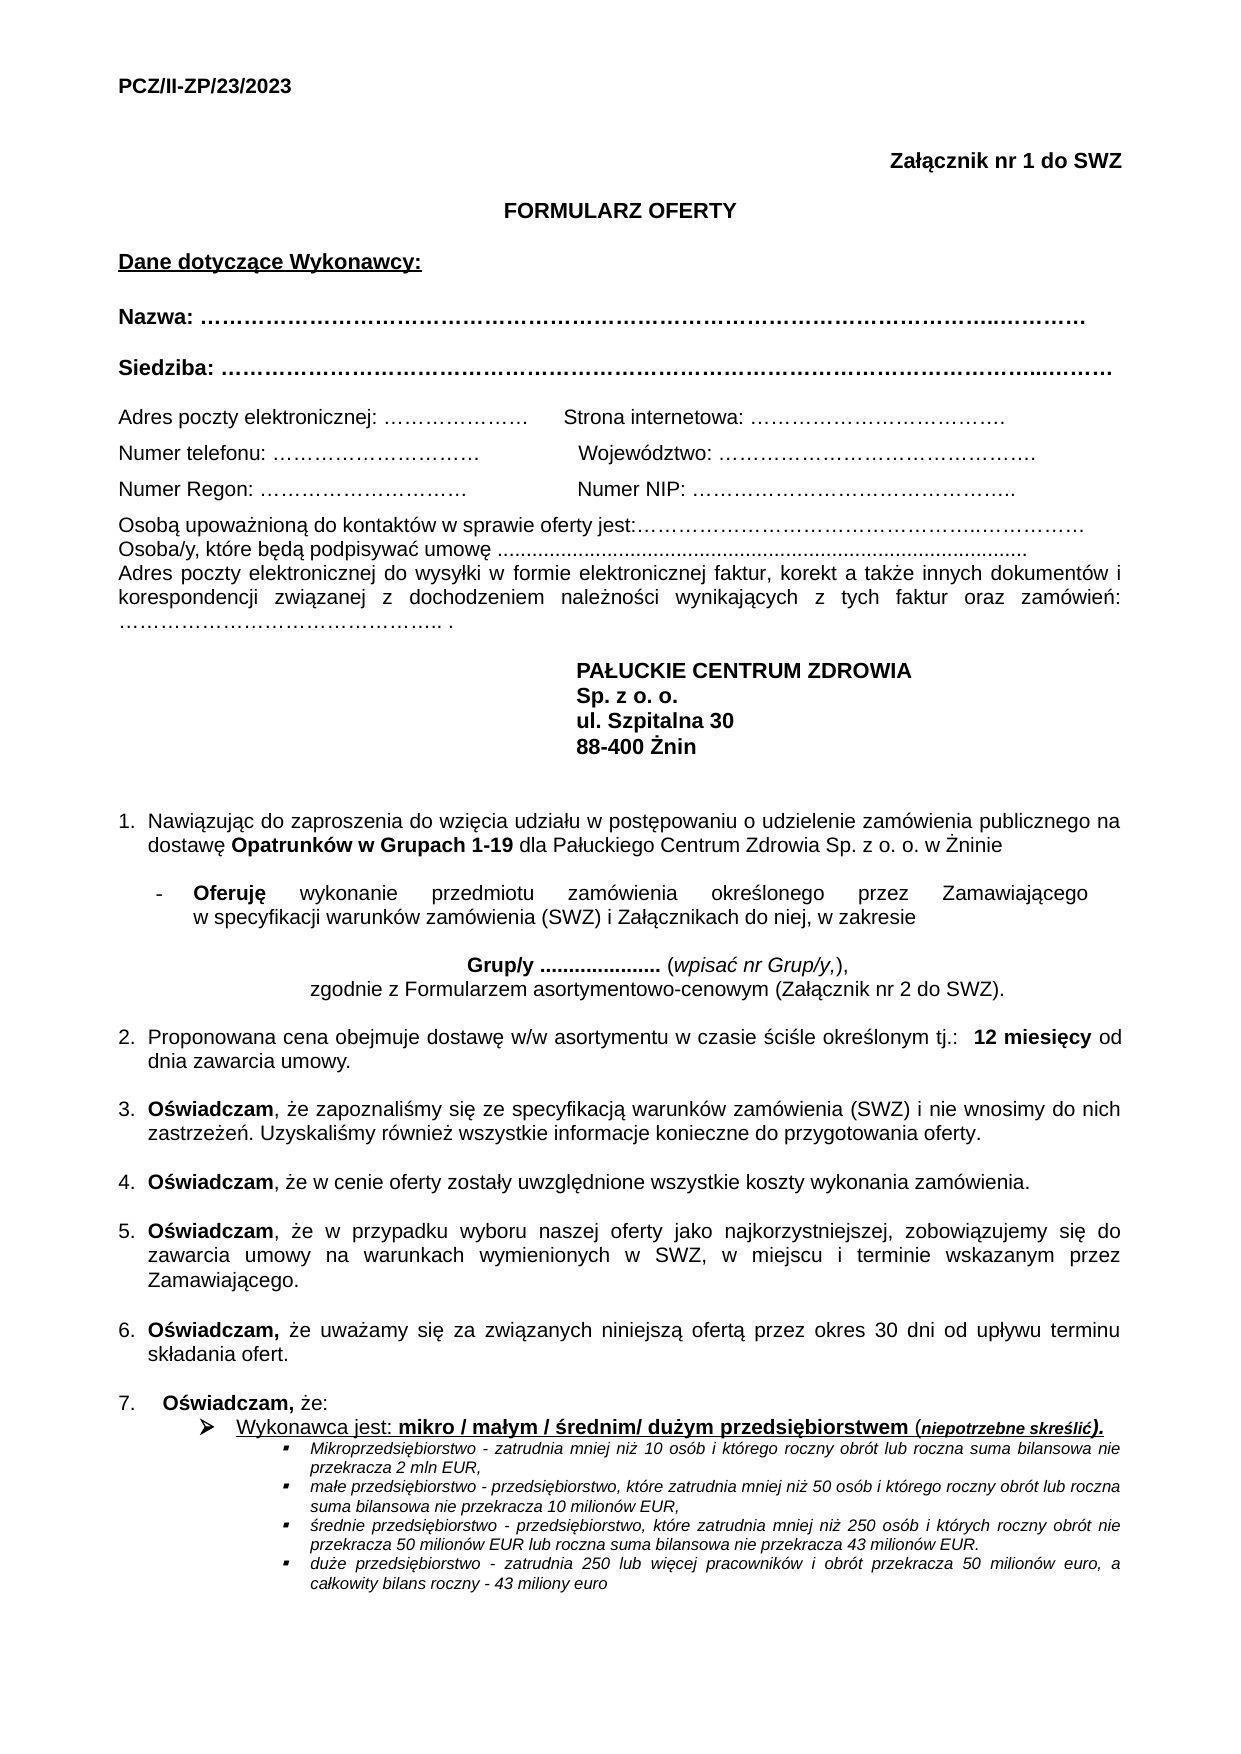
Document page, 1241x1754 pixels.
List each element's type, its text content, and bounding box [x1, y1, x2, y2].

text Załącznik nr 1 do SWZ [118, 148, 1122, 173]
text Adres poczty elektronicznej: ………………… Strona internetowa: ………………………………. [118, 405, 1122, 429]
list Wykonawca jest: mikro / małym / średnim/ dużym przedsiębiorstwem (niepotrzebne skreślić). [199, 1415, 1122, 1439]
list Oświadczam, że w przypadku wyboru naszej oferty jako najkorzystniejszej, zobowiązujemy się do zawarcia umowy na warunkach wymienionych w SWZ, w miejscu i terminie wskazanym przez Zamawiającego. [118, 1219, 1122, 1292]
list Oświadczam, że uważamy się za związanych niniejszą ofertą przez okres 30 dni od upływu terminu składania ofert. [118, 1318, 1122, 1366]
text Osoba/y, które będą podpisywać umowę ............................................................................................ [118, 537, 1122, 561]
text Siedziba: …………………………………………………………………………………………………...……… [118, 355, 1122, 380]
list Mikroprzedsiębiorstwo - zatrudnia mniej niż 10 osób i którego roczny obrót lub roczna suma bilansowa nie przekracza 2 mln EUR, [281, 1439, 1122, 1477]
text Grup/y ..................... (wpisać nr Grup/y,), [193, 953, 1122, 977]
text Adres poczty elektronicznej do wysyłki w formie elektronicznej faktur, korekt a także innych dokumentów i korespondencji związanej z dochodzeniem należności wynikających z tych faktur oraz zamówień: ……………………………………….. . [118, 561, 1122, 633]
list Proponowana cena obejmuje dostawę w/w asortymentu w czasie ściśle określonym tj.: 12 miesięcy od dnia zawarcia umowy. [118, 1025, 1122, 1073]
text Numer telefonu: ………………………… Województwo: ………………………………………. [118, 441, 1122, 465]
list Oświadczam, że w cenie oferty zostały uwzględnione wszystkie koszty wykonania zamówienia. [118, 1170, 1122, 1194]
text Sp. z o. o. [118, 683, 1122, 708]
list średnie przedsiębiorstwo - przedsiębiorstwo, które zatrudnia mniej niż 250 osób i których roczny obrót nie przekracza 50 milionów EUR lub roczna suma bilansowa nie przekracza 43 milionów EUR. [281, 1516, 1122, 1554]
text PAŁUCKIE CENTRUM ZDROWIA [118, 658, 1122, 683]
list małe przedsiębiorstwo - przedsiębiorstwo, które zatrudnia mniej niż 50 osób i którego roczny obrót lub roczna suma bilansowa nie przekracza 10 milionów EUR, [281, 1477, 1122, 1516]
text zgodnie z Formularzem asortymentowo-cenowym (Załącznik nr 2 do SWZ). [193, 977, 1122, 1001]
list Oferuję wykonanie przedmiotu zamówienia określonego przez Zamawiającego w specyfikacji warunków zamówienia (SWZ) i Załącznikach do niej, w zakresie [156, 881, 1122, 929]
text 88-400 Żnin [118, 733, 1122, 759]
text Osobą upoważnioną do kontaktów w sprawie oferty jest:…………………………………………..…………… [118, 513, 1122, 537]
list duże przedsiębiorstwo - zatrudnia 250 lub więcej pracowników i obrót przekracza 50 milionów euro, a całkowity bilans roczny - 43 miliony euro [281, 1554, 1122, 1593]
list Oświadczam, że zapoznaliśmy się ze specyfikacją warunków zamówienia (SWZ) i nie wnosimy do nich zastrzeżeń. Uzyskaliśmy również wszystkie informacje konieczne do przygotowania oferty. [118, 1097, 1122, 1145]
list Oświadczam, że: [118, 1391, 1122, 1415]
text Dane dotyczące Wykonawcy: [118, 248, 1122, 274]
text ul. Szpitalna 30 [118, 708, 1122, 733]
list Nawiązując do zaproszenia do wzięcia udziału w postępowaniu o udzielenie zamówienia publicznego na dostawę Opatrunków w Grupach 1-19 dla Pałuckiego Centrum Zdrowia Sp. z o. o. w Żninie [118, 809, 1122, 857]
text Numer Regon: ………………………… Numer NIP: ……………………………………….. [118, 477, 1122, 501]
text FORMULARZ OFERTY [118, 198, 1122, 223]
text Nazwa: ………………………………………………………………………………………………..………… [118, 304, 1122, 329]
